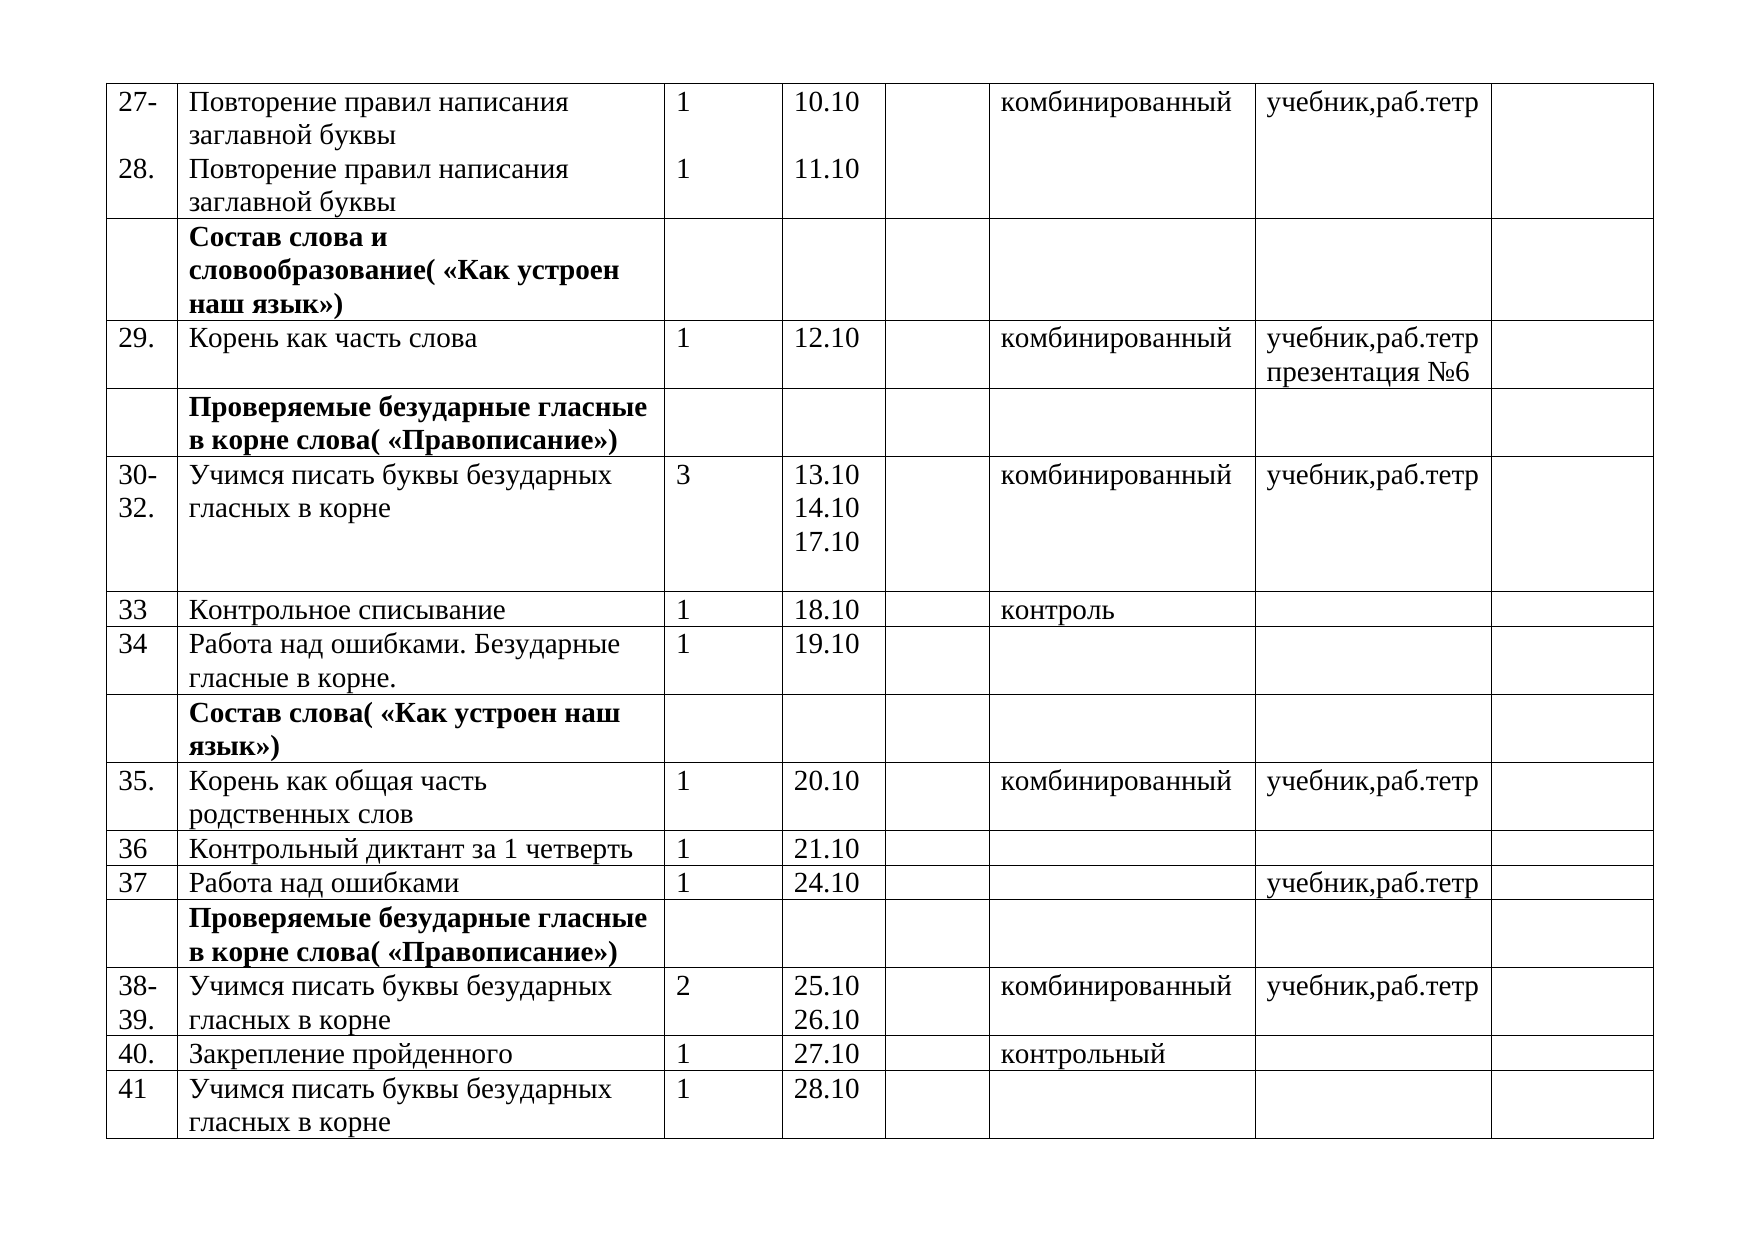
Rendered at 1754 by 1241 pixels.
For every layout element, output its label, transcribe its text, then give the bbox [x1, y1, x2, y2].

table_cell комбинированный [990, 763, 1255, 830]
table_cell [1492, 321, 1653, 388]
table_cell [665, 219, 782, 319]
table_cell контроль [990, 592, 1255, 626]
table_cell 1 [665, 866, 782, 899]
table_cell 36 [107, 831, 177, 864]
table_cell [1492, 457, 1653, 591]
table_cell Закрепление пройденного [178, 1036, 664, 1070]
table_cell [1492, 219, 1653, 319]
table_cell [1256, 389, 1491, 456]
table_cell [1492, 831, 1653, 864]
table_cell Корень как часть слова [178, 321, 664, 388]
table_cell [1492, 84, 1653, 218]
table_cell [107, 389, 177, 456]
table_cell 1 1 [665, 84, 782, 218]
table_cell [1256, 219, 1491, 319]
table_cell [1492, 592, 1653, 626]
table_cell [1492, 866, 1653, 899]
table_cell Состав слова и словообразование( «Как устроен наш язык») [178, 219, 664, 319]
table_cell [886, 457, 989, 591]
table_cell [783, 219, 885, 319]
table_cell [990, 900, 1255, 967]
table_cell [886, 219, 989, 319]
table_cell учебник,раб.тетр [1256, 763, 1491, 830]
table_cell 1 [665, 763, 782, 830]
table_cell [886, 389, 989, 456]
table_cell 1 [665, 627, 782, 694]
table_cell 33 [107, 592, 177, 626]
table_cell [886, 695, 989, 762]
table_cell учебник,раб.тетр [1256, 968, 1491, 1035]
table_cell [665, 389, 782, 456]
table_cell Проверяемые безударные гласные в корне слова( «Правописание») [178, 389, 664, 456]
table_cell 30-32. [107, 457, 177, 591]
table_cell [886, 900, 989, 967]
table_cell 18.10 [783, 592, 885, 626]
table_cell Работа над ошибками [178, 866, 664, 899]
table_cell [990, 219, 1255, 319]
table_cell 27.10 [783, 1036, 885, 1070]
table_cell 37 [107, 866, 177, 899]
table_cell 1 [665, 1071, 782, 1138]
table_cell комбинированный [990, 968, 1255, 1035]
table_cell [886, 627, 989, 694]
table_cell 1 [665, 592, 782, 626]
table_cell [990, 627, 1255, 694]
table_cell [886, 321, 989, 388]
table_cell 24.10 [783, 866, 885, 899]
table_cell Учимся писать буквы безударных гласных в корне [178, 968, 664, 1035]
table_cell [1256, 627, 1491, 694]
table_cell [1492, 389, 1653, 456]
table_cell [1492, 763, 1653, 830]
table_cell [990, 831, 1255, 864]
table_cell 29. [107, 321, 177, 388]
table_cell учебник,раб.тетр презентация №6 [1256, 321, 1491, 388]
table_cell 27- 28. [107, 84, 177, 218]
table_cell [665, 900, 782, 967]
table_cell [1492, 1071, 1653, 1138]
table_cell Повторение правил написания заглавной буквы Повторение правил написания заглавной буквы [178, 84, 664, 218]
table_cell [1492, 968, 1653, 1035]
table_cell [886, 763, 989, 830]
table_cell [107, 900, 177, 967]
table_cell комбинированный [990, 84, 1255, 218]
table_cell 13.10 14.10 17.10 [783, 457, 885, 591]
table_cell [783, 900, 885, 967]
table_cell [886, 1071, 989, 1138]
table_cell [1256, 1036, 1491, 1070]
table_cell 35. [107, 763, 177, 830]
table_cell 10.10 11.10 [783, 84, 885, 218]
table_cell контрольный [990, 1036, 1255, 1070]
table_cell [1492, 1036, 1653, 1070]
table_cell комбинированный [990, 321, 1255, 388]
table_cell [990, 1071, 1255, 1138]
table_cell 1 [665, 321, 782, 388]
table_cell учебник,раб.тетр [1256, 866, 1491, 899]
table_cell учебник,раб.тетр [1256, 84, 1491, 218]
table_cell 28.10 [783, 1071, 885, 1138]
table_cell 38-39. [107, 968, 177, 1035]
table_cell [886, 968, 989, 1035]
table_cell 19.10 [783, 627, 885, 694]
table_cell 12.10 [783, 321, 885, 388]
table_cell Работа над ошибками. Безударные гласные в корне. [178, 627, 664, 694]
table_cell [886, 84, 989, 218]
table_cell 25.10 26.10 [783, 968, 885, 1035]
table_cell Проверяемые безударные гласные в корне слова( «Правописание») [178, 900, 664, 967]
table_cell Контрольное списывание [178, 592, 664, 626]
table_cell 40. [107, 1036, 177, 1070]
table_cell [1492, 695, 1653, 762]
table_cell [1492, 627, 1653, 694]
table_cell Учимся писать буквы безударных гласных в корне [178, 457, 664, 591]
table_cell 41 [107, 1071, 177, 1138]
table_cell [990, 695, 1255, 762]
table_cell [107, 695, 177, 762]
table_cell [886, 866, 989, 899]
table_cell Состав слова( «Как устроен наш язык») [178, 695, 664, 762]
table_cell [1256, 1071, 1491, 1138]
table_cell 34 [107, 627, 177, 694]
table_cell [107, 219, 177, 319]
table_cell [1256, 900, 1491, 967]
table_cell 1 [665, 831, 782, 864]
table_cell [1492, 900, 1653, 967]
table_cell [886, 592, 989, 626]
table_cell 20.10 [783, 763, 885, 830]
table_cell [1256, 592, 1491, 626]
table_cell [886, 831, 989, 864]
table_cell учебник,раб.тетр [1256, 457, 1491, 591]
table_cell Корень как общая часть родственных слов [178, 763, 664, 830]
table_cell 1 [665, 1036, 782, 1070]
table_cell Контрольный диктант за 1 четверть [178, 831, 664, 864]
table_cell [886, 1036, 989, 1070]
table_cell [665, 695, 782, 762]
table_cell [1256, 695, 1491, 762]
table_cell [783, 389, 885, 456]
table_cell Учимся писать буквы безударных гласных в корне [178, 1071, 664, 1138]
table_cell 21.10 [783, 831, 885, 864]
table_cell [990, 866, 1255, 899]
table_cell [783, 695, 885, 762]
table_cell [1256, 831, 1491, 864]
table_cell [990, 389, 1255, 456]
table_cell комбинированный [990, 457, 1255, 591]
table_cell 3 [665, 457, 782, 591]
table_cell 2 [665, 968, 782, 1035]
